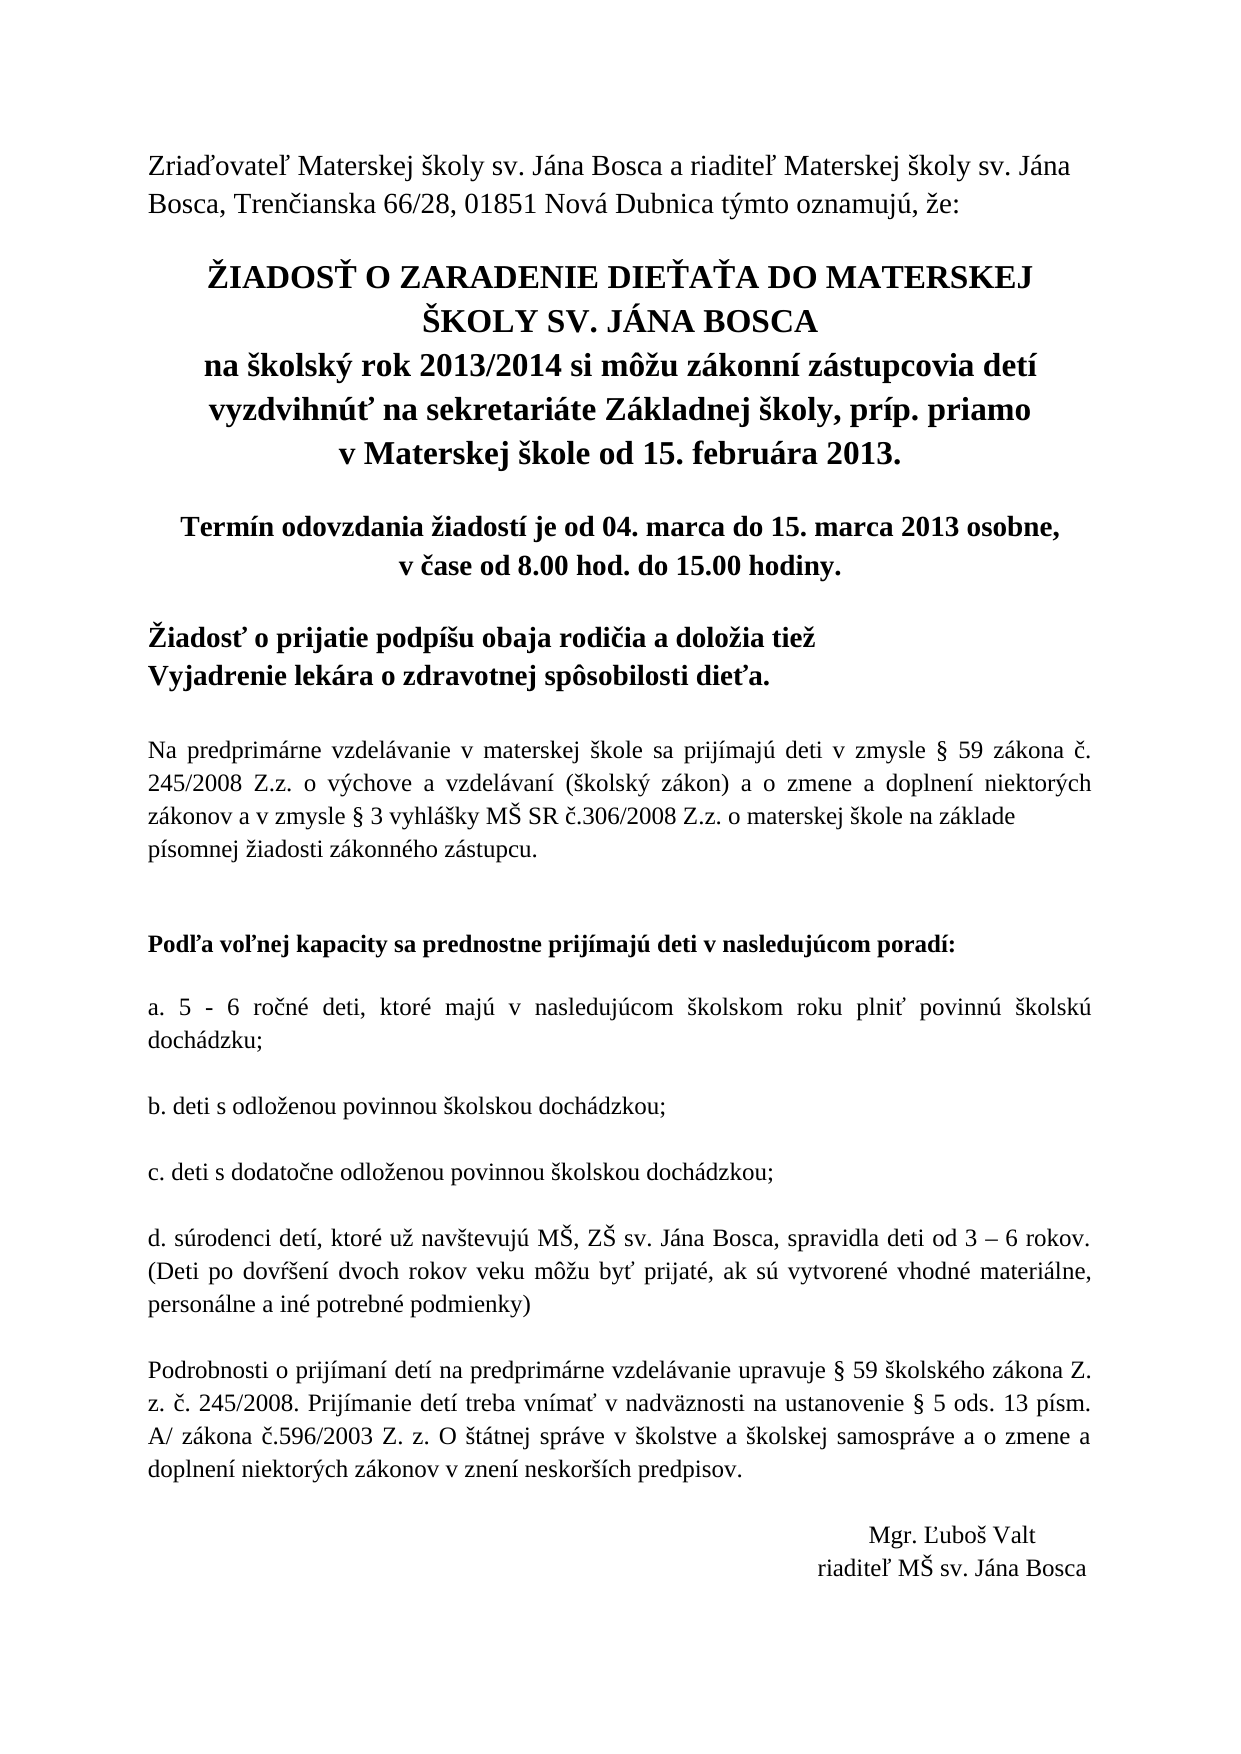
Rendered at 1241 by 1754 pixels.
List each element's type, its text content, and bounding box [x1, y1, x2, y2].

text d. súrodenci detí, ktoré už navštevujú MŠ, ZŠ sv. Jána Bosca, spravidla deti od 3 – 6 rokov. (Deti po dovŕšení dvoch rokov veku môžu byť prijaté, ak sú vytvorené vhodné materiálne, personálne a iné potrebné podmienky) [148, 1223, 1093, 1318]
text Mgr. Ľuboš Valt [811, 1520, 1093, 1549]
text Na predprimárne vzdelávanie v materskej škole sa prijímajú deti v zmysle § 59 zákona č. 245/2008 Z.z. o výchove a vzdelávaní (školský zákon) a o zmene a doplnení niektorých zákonov a v zmysle § 3 vyhlášky MŠ SR č.306/2008 Z.z. o materskej škole na základe [148, 735, 1093, 830]
text ŽIADOSŤ O ZARADENIE DIEŤAŤA DO MATERSKEJ ŠKOLY SV. JÁNA BOSCA [148, 257, 1093, 339]
text na školský rok 2013/2014 si môžu zákonní zástupcovia detí vyzdvihnúť na sekretariáte Základnej školy, príp. priamo v Materskej škole od 15. februára 2013. Termín odovzdania žiadostí je od 04. marca do 15. marca 2013 osobne, [148, 345, 1093, 543]
text v čase od 8.00 hod. do 15.00 hodiny. [148, 548, 1093, 582]
text Vyjadrenie lekára o zdravotnej spôsobilosti dieťa. [148, 658, 1093, 692]
text písomnej žiadosti zákonného zástupcu. [148, 834, 1093, 896]
text Zriaďovateľ Materskej školy sv. Jána Bosca a riaditeľ Materskej školy sv. Jána Bosca, Trenčianska 66/28, 01851 Nová Dubnica týmto oznamujú, že: [148, 148, 1093, 253]
text Podľa voľnej kapacity sa prednostne prijímajú deti v nasledujúcom poradí: [148, 929, 1093, 958]
text Podrobnosti o prijímaní detí na predprimárne vzdelávanie upravuje § 59 školského zákona Z. z. č. 245/2008. Prijímanie detí treba vnímať v nadväznosti na ustanovenie § 5 ods. 13 písm. A/ zákona č.596/2003 Z. z. O štátnej správe v školstve a školskej samospráve a o zmene a doplnení niektorých zákonov v znení neskorších predpisov. [148, 1355, 1093, 1483]
text b. deti s odloženou povinnou školskou dochádzkou; [148, 1091, 1093, 1119]
text c. deti s dodatočne odloženou povinnou školskou dochádzkou; [148, 1157, 1093, 1186]
text a. 5 - 6 ročné deti, ktoré majú v nasledujúcom školskom roku plniť povinnú školskú dochádzku; [148, 992, 1093, 1053]
text riaditeľ MŠ sv. Jána Bosca [811, 1553, 1093, 1582]
text Žiadosť o prijatie podpíšu obaja rodičia a doložia tiež [148, 620, 1093, 653]
